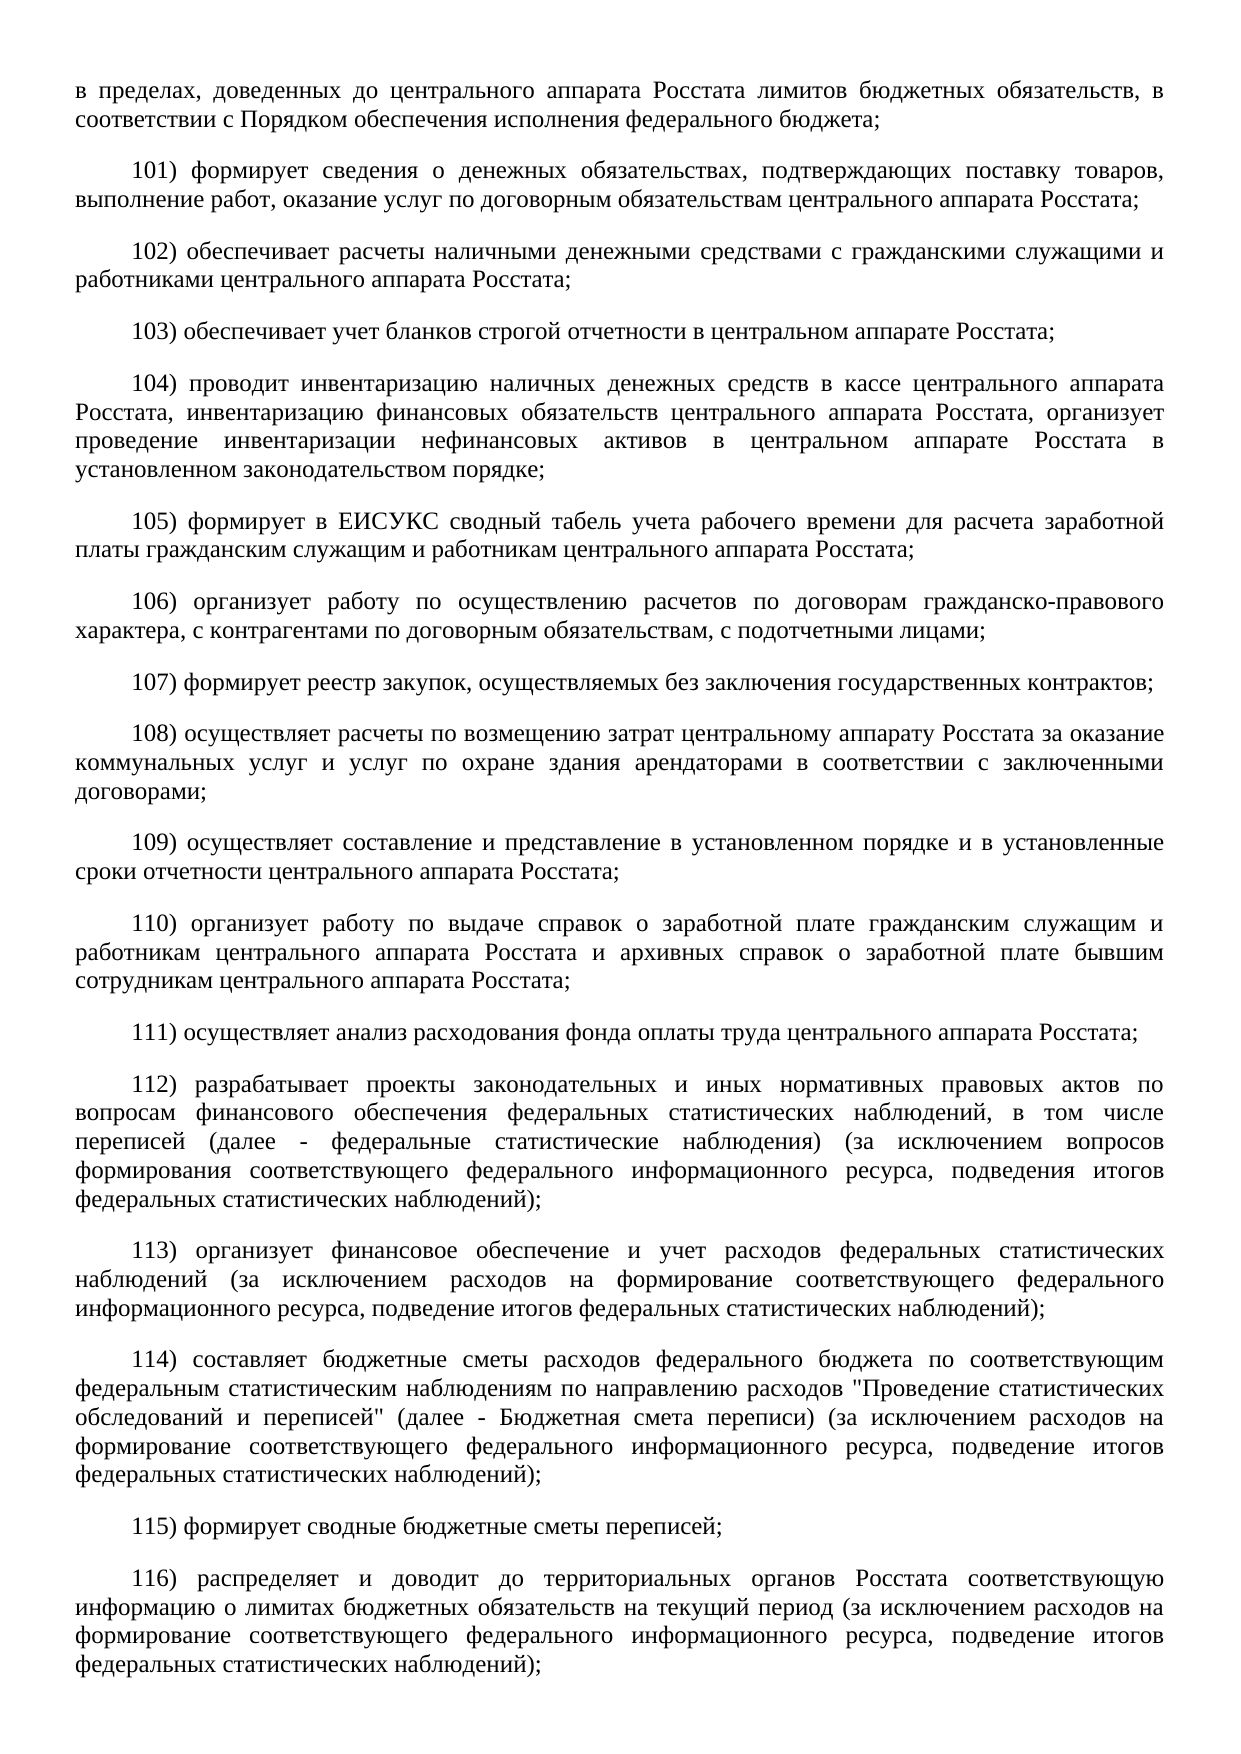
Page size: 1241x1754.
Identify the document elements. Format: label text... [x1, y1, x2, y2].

text 107) формирует реестр закупок, осуществляемых без заключения государственных контрактов; [75, 667, 1165, 695]
text 109) осуществляет составление и представление в установленном порядке и в установленные сроки отчетности центрального аппарата Росстата; [75, 827, 1165, 885]
text 116) распределяет и доводит до территориальных органов Росстата соответствующую информацию о лимитах бюджетных обязательств на текущий период (за исключением расходов на формирование соответствующего федерального информационного ресурса, подведение итогов федеральных статистических наблюдений); [75, 1563, 1165, 1678]
text 108) осуществляет расчеты по возмещению затрат центральному аппарату Росстата за оказание коммунальных услуг и услуг по охране здания арендаторами в соответствии с заключенными договорами; [75, 718, 1165, 804]
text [75, 75, 1165, 132]
text 113) организует финансовое обеспечение и учет расходов федеральных статистических наблюдений (за исключением расходов на формирование соответствующего федерального информационного ресурса, подведение итогов федеральных статистических наблюдений); [75, 1235, 1165, 1322]
text 102) обеспечивает расчеты наличными денежными средствами с гражданскими служащими и работниками центрального аппарата Росстата; [75, 236, 1165, 293]
text 105) формирует в ЕИСУКС сводный табель учета рабочего времени для расчета заработной платы гражданским служащим и работникам центрального аппарата Росстата; [75, 506, 1165, 563]
text 112) разрабатывает проекты законодательных и иных нормативных правовых актов по вопросам финансового обеспечения федеральных статистических наблюдений, в том числе переписей (далее - федеральные статистические наблюдения) (за исключением вопросов формирования соответствующего федерального информационного ресурса, подведения итогов федеральных статистических наблюдений); [75, 1069, 1165, 1212]
text 101) формирует сведения о денежных обязательствах, подтверждающих поставку товаров, выполнение работ, оказание услуг по договорным обязательствам центрального аппарата Росстата; [75, 155, 1165, 213]
text 115) формирует сводные бюджетные сметы переписей; [75, 1511, 1165, 1540]
text 114) составляет бюджетные сметы расходов федерального бюджета по соответствующим федеральным статистическим наблюдениям по направлению расходов "Проведение статистических обследований и переписей" (далее - Бюджетная смета переписи) (за исключением расходов на формирование соответствующего федерального информационного ресурса, подведение итогов федеральных статистических наблюдений); [75, 1344, 1165, 1488]
text 104) проводит инвентаризацию наличных денежных средств в кассе центрального аппарата Росстата, инвентаризацию финансовых обязательств центрального аппарата Росстата, организует проведение инвентаризации нефинансовых активов в центральном аппарате Росстата в установленном законодательством порядке; [75, 368, 1165, 483]
text 106) организует работу по осуществлению расчетов по договорам гражданско-правового характера, с контрагентами по договорным обязательствам, с подотчетными лицами; [75, 586, 1165, 644]
text 103) обеспечивает учет бланков строгой отчетности в центральном аппарате Росстата; [75, 316, 1165, 345]
text 110) организует работу по выдаче справок о заработной плате гражданским служащим и работникам центрального аппарата Росстата и архивных справок о заработной плате бывшим сотрудникам центрального аппарата Росстата; [75, 908, 1165, 994]
text 111) осуществляет анализ расходования фонда оплаты труда центрального аппарата Росстата; [75, 1017, 1165, 1046]
